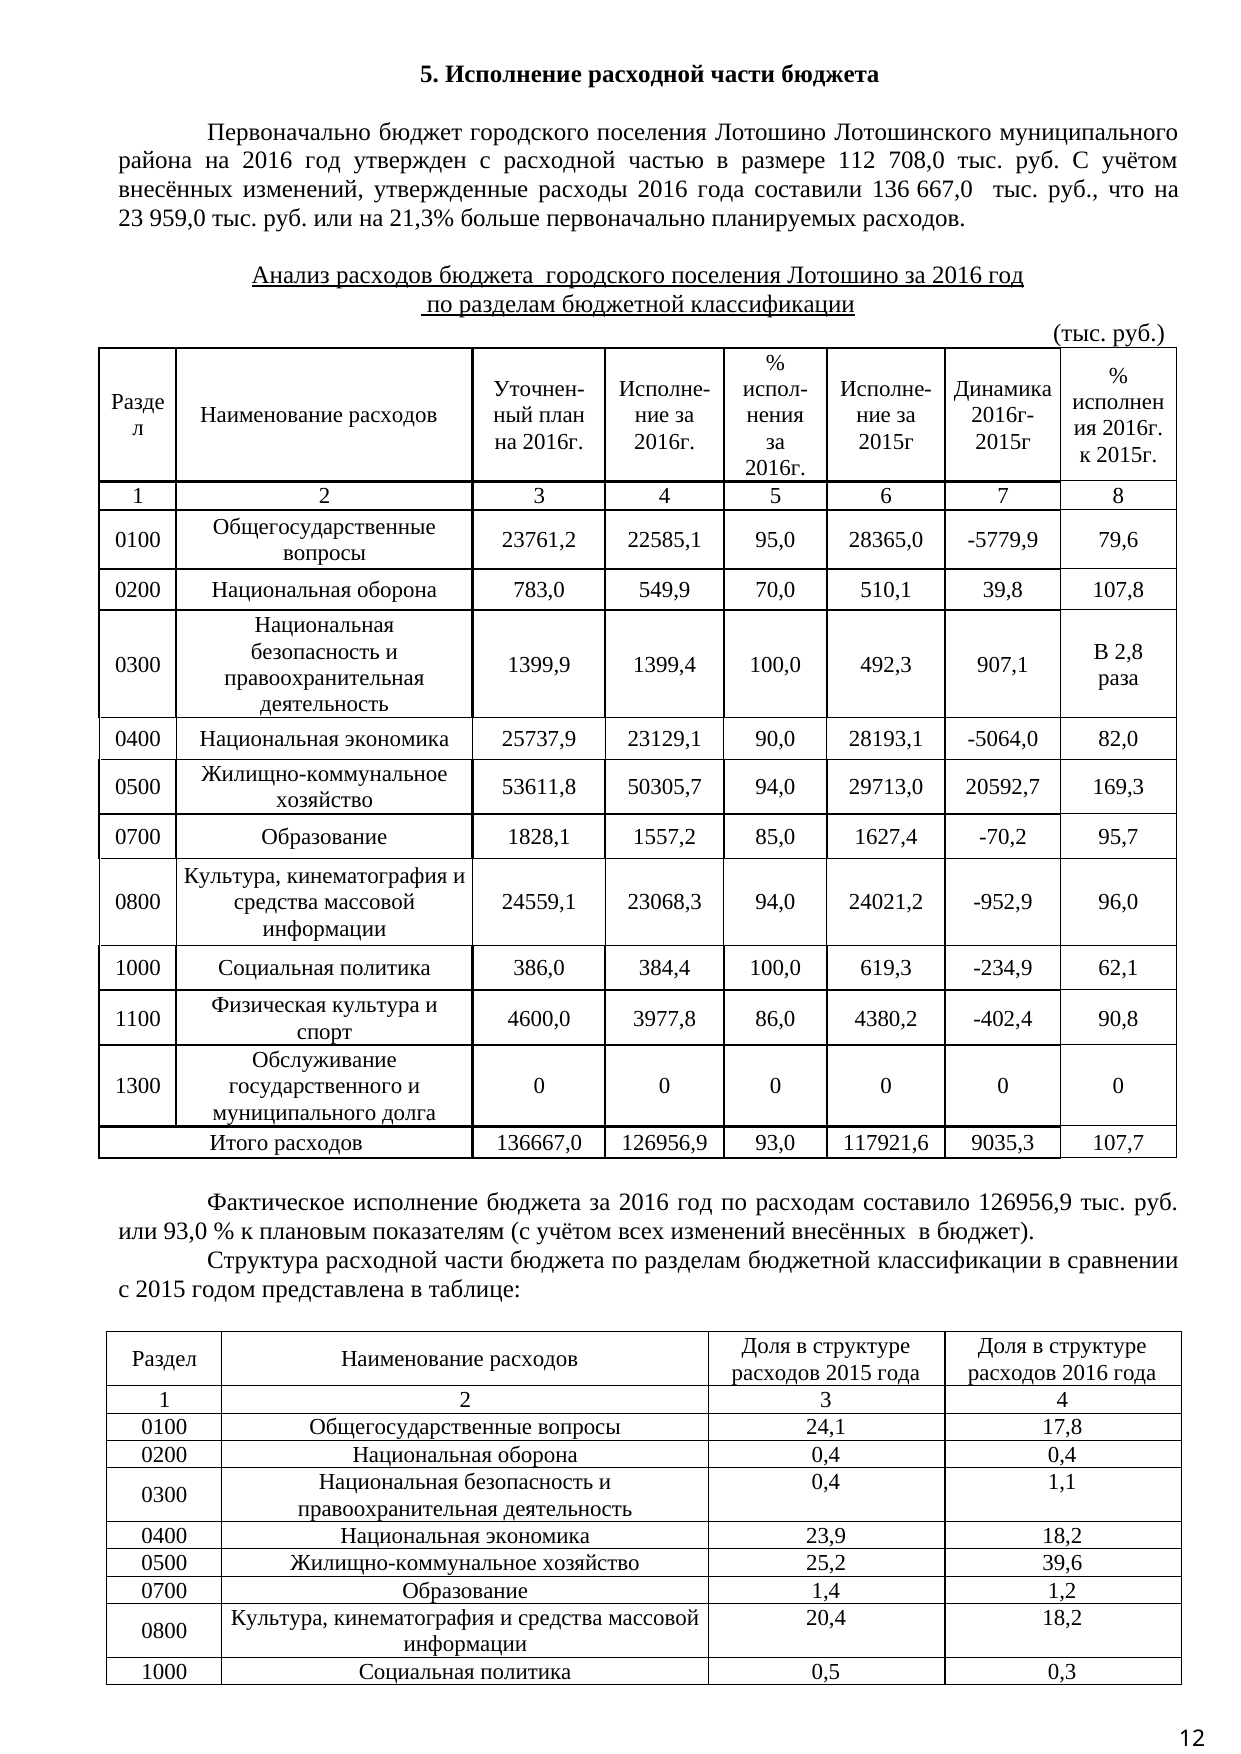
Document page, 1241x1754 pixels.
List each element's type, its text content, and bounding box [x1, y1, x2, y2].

table_cell 107,7 [1061, 1126, 1176, 1157]
table_cell 1300 [100, 1046, 175, 1125]
table_cell Уточнен-ный план на 2016г. [474, 349, 604, 480]
table_cell 95,7 [1061, 814, 1176, 857]
table_cell 0200 [107, 1441, 221, 1467]
table_cell 0 [828, 1046, 944, 1125]
table_cell 0500 [107, 1549, 221, 1576]
table_cell 0400 [107, 1522, 221, 1548]
table_cell 5 [725, 483, 826, 509]
table_cell 3 [474, 483, 604, 509]
table_cell Раздел [100, 349, 175, 480]
table_cell 1000 [107, 1658, 221, 1684]
table_cell Обслуживание государственного и муниципального долга [177, 1046, 471, 1125]
table_cell 169,3 [1061, 760, 1176, 813]
table_cell 1000 [100, 946, 175, 989]
table_cell 17,8 [946, 1414, 1181, 1440]
text Структура расходной части бюджета по разделам бюджетной классификации в сравнении с 2015 годом представлена в таблице: [118, 1245, 1179, 1302]
table_cell Образование [177, 815, 471, 857]
table_cell 4380,2 [828, 991, 944, 1044]
table_cell 28193,1 [827, 718, 944, 759]
table_cell В 2,8 раза [1061, 610, 1176, 717]
table_cell 23761,2 [474, 511, 604, 567]
table_cell 20,4 [709, 1604, 944, 1657]
table_cell 93,0 [725, 1128, 826, 1157]
table_cell Национальная оборона [222, 1441, 708, 1467]
table_cell 25737,9 [473, 718, 605, 759]
text Фактическое исполнение бюджета за 2016 год по расходам составило 126956,9 тыс. руб. или 93,0 % к плановым показателям (с учётом всех изменений внесённых в бюджет). [118, 1187, 1179, 1245]
table_cell 4 [946, 1386, 1181, 1412]
table_cell 0300 [100, 611, 175, 717]
table_cell Физическая культура и спорт [177, 991, 471, 1044]
table_cell 0,3 [946, 1658, 1181, 1684]
table_cell 1,1 [946, 1468, 1181, 1521]
table_cell 94,0 [724, 859, 826, 944]
table_header Доля в структуре расходов 2015 года [709, 1332, 944, 1385]
table_cell 1627,4 [828, 815, 944, 857]
table_cell 3977,8 [606, 991, 723, 1044]
table_cell 79,6 [1061, 510, 1176, 567]
text 5. Исполнение расходной части бюджета [118, 59, 1181, 88]
table_cell 39,8 [946, 570, 1060, 609]
table_header Наименование расходов [222, 1332, 708, 1385]
table_cell 0300 [107, 1468, 221, 1521]
table_cell 0200 [100, 570, 175, 609]
table_cell Жилищно-коммунальное хозяйство [222, 1549, 708, 1576]
table_cell 117921,6 [828, 1128, 944, 1157]
table_cell 90,0 [724, 718, 826, 759]
table_cell 0400 [100, 718, 176, 759]
table_cell 1828,1 [474, 815, 604, 857]
table_cell 1100 [100, 991, 175, 1044]
table_cell 0 [1061, 1045, 1176, 1125]
table_cell 24021,2 [827, 859, 944, 944]
table_cell Культура, кинематография и средства массовой информации [222, 1604, 708, 1657]
table_cell 50305,7 [606, 760, 723, 813]
table_cell 0 [946, 1046, 1060, 1125]
table_cell 2 [177, 483, 471, 509]
table_cell 7 [946, 483, 1060, 509]
table_cell 619,3 [828, 946, 944, 989]
text Первоначально бюджет городского поселения Лотошино Лотошинского муниципального района на 2016 год утвержден с расходной частью в размере 112 708,0 тыс. руб. С учётом внесённых изменений, утвержденные расходы 2016 года составили 136 667,0 тыс. руб., что на 23 959,0 тыс. руб. или на 21,3% больше первоначально планируемых расходов. [118, 117, 1179, 232]
table_cell 3 [709, 1386, 944, 1412]
table_cell 510,1 [828, 570, 944, 609]
table_cell -5779,9 [946, 511, 1060, 567]
table_cell 0,4 [709, 1468, 944, 1521]
table_cell -70,2 [946, 815, 1060, 857]
table_cell 39,6 [946, 1549, 1181, 1576]
table_cell 22585,1 [606, 511, 723, 567]
table_cell 384,4 [606, 946, 723, 989]
table_cell 18,2 [946, 1522, 1181, 1548]
table_cell 62,1 [1061, 946, 1176, 989]
table_cell 0700 [100, 815, 175, 857]
table_cell 85,0 [725, 815, 826, 857]
table_cell Общегосударственные вопросы [177, 511, 471, 567]
table_cell 0100 [100, 511, 175, 567]
table_cell 23129,1 [606, 718, 723, 759]
table_cell 0,4 [709, 1441, 944, 1467]
table_cell Национальная экономика [222, 1522, 708, 1548]
table_cell % исполнения 2016г. к 2015г. [1061, 348, 1176, 480]
table_cell 28365,0 [828, 511, 944, 567]
table_cell 0 [474, 1046, 604, 1125]
table_cell 1,2 [946, 1577, 1181, 1603]
table_cell Общегосударственные вопросы [222, 1414, 708, 1440]
table_header Раздел [107, 1332, 221, 1385]
table_cell 25,2 [709, 1549, 944, 1576]
table_cell Культура, кинематография и средства массовой информации [177, 859, 472, 944]
table_cell Исполне-ние за 2016г. [606, 349, 723, 480]
table_cell 24559,1 [473, 859, 605, 944]
table_cell 96,0 [1061, 859, 1176, 944]
table_cell 86,0 [725, 991, 826, 1044]
table_cell 136667,0 [474, 1128, 604, 1157]
table_cell 23068,3 [606, 859, 723, 944]
table_cell Динамика 2016г-2015г [946, 349, 1060, 480]
table_cell 1399,4 [606, 611, 723, 717]
table_cell 0500 [100, 760, 175, 813]
table_cell 29713,0 [828, 760, 944, 813]
table_cell 70,0 [725, 570, 826, 609]
table_cell 0,4 [946, 1441, 1181, 1467]
table_cell -234,9 [946, 946, 1060, 989]
table_cell % испол-нения за 2016г. [725, 349, 826, 480]
table_cell 20592,7 [946, 760, 1060, 813]
table_cell 1399,9 [474, 611, 604, 717]
table_cell 492,3 [828, 611, 944, 717]
table_cell 18,2 [946, 1604, 1181, 1657]
table_cell 783,0 [474, 570, 604, 609]
table_cell Социальная политика [222, 1658, 708, 1684]
table_cell 90,8 [1061, 990, 1176, 1044]
table_cell 907,1 [946, 611, 1060, 717]
table_cell Итого расходов [100, 1128, 471, 1157]
table_cell -952,9 [946, 859, 1060, 944]
table_cell 1,4 [709, 1577, 944, 1603]
table_cell 23,9 [709, 1522, 944, 1548]
table_cell 53611,8 [474, 760, 604, 813]
table_cell 4600,0 [474, 991, 604, 1044]
table_cell Национальная оборона [177, 570, 471, 609]
table_cell 4 [606, 483, 723, 509]
table_cell 0800 [100, 859, 176, 944]
table_cell Национальная безопасность и правоохранительная деятельность [177, 611, 471, 717]
table_cell 8 [1061, 481, 1176, 509]
table_cell Социальная политика [177, 946, 471, 989]
table_cell Жилищно-коммунальное хозяйство [177, 760, 471, 813]
table_cell Национальная экономика [177, 718, 472, 759]
table_cell 126956,9 [606, 1128, 723, 1157]
table_cell 0,5 [709, 1658, 944, 1684]
table_cell Исполне-ние за 2015г [828, 349, 944, 480]
table_cell 1 [100, 483, 175, 509]
table_cell 107,8 [1061, 569, 1176, 609]
table_cell 94,0 [725, 760, 826, 813]
table_cell 1 [107, 1386, 221, 1412]
table_cell 549,9 [606, 570, 723, 609]
table_cell 82,0 [1061, 718, 1176, 759]
table_cell Образование [222, 1577, 708, 1603]
table_cell 95,0 [725, 511, 826, 567]
table_header Доля в структуре расходов 2016 года [946, 1332, 1181, 1385]
table_cell 0 [606, 1046, 723, 1125]
table_cell 0700 [107, 1577, 221, 1603]
table_cell 100,0 [725, 946, 826, 989]
table_cell 9035,3 [946, 1128, 1060, 1157]
table_cell 100,0 [725, 611, 826, 717]
table_header Анализ расходов бюджета городского поселения Лотошино за 2016 год по разделам бюджетной классификации (тыс. руб.) [99, 232, 1176, 347]
table_cell 0100 [107, 1414, 221, 1440]
table_cell 6 [828, 483, 944, 509]
table_cell 0 [725, 1046, 826, 1125]
table_cell 2 [222, 1386, 708, 1412]
table_cell -5064,0 [946, 718, 1060, 759]
table_cell -402,4 [946, 991, 1060, 1044]
table_cell 386,0 [474, 946, 604, 989]
table_cell 1557,2 [606, 815, 723, 857]
table_cell Наименование расходов [177, 349, 471, 480]
table_cell 24,1 [709, 1414, 944, 1440]
table_cell Национальная безопасность и правоохранительная деятельность [222, 1468, 708, 1521]
table_cell 0800 [107, 1604, 221, 1657]
